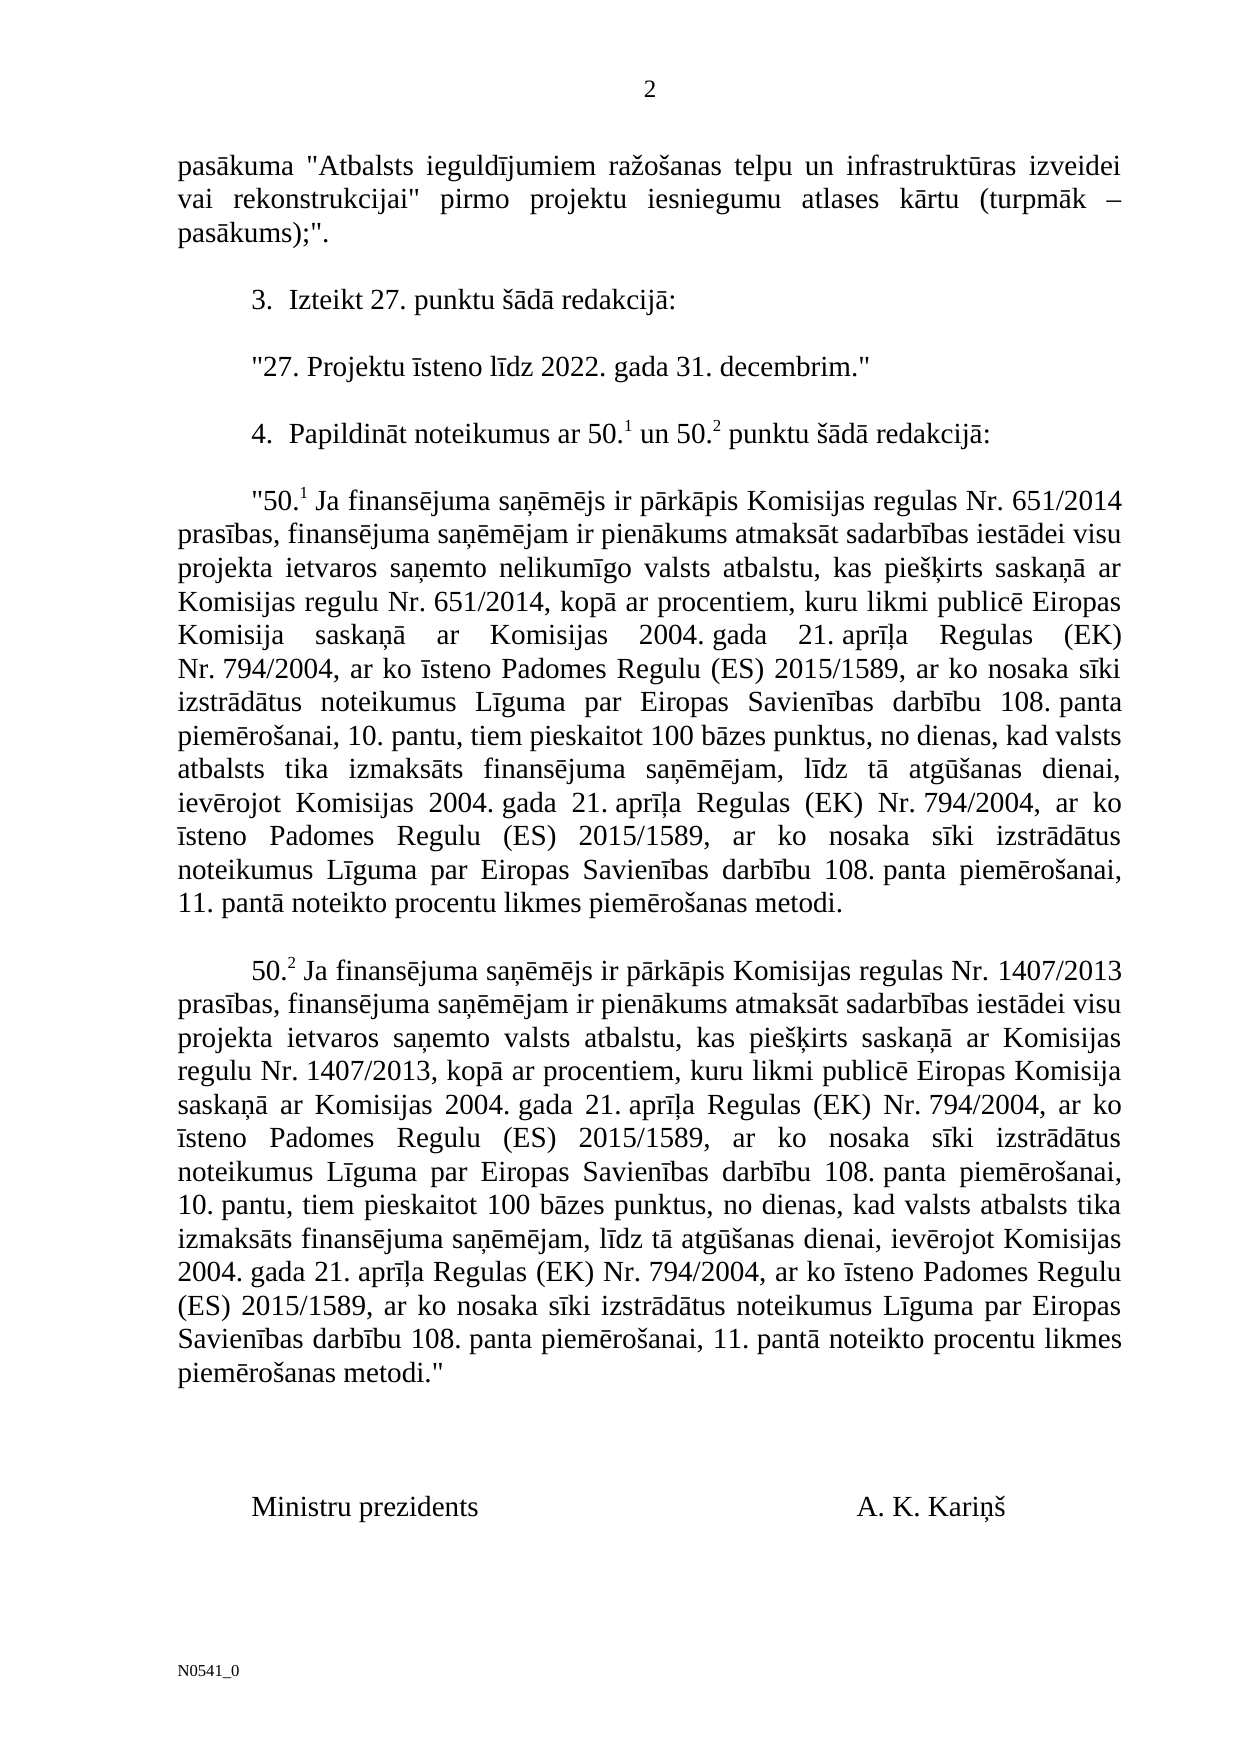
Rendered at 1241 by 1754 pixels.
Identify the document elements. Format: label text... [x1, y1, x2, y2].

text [177, 148, 1122, 248]
list Papildināt noteikumus ar 50.1 un 50.2 punktu šādā redakcijā: [251, 416, 1122, 449]
list Izteikt 27. punktu šādā redakcijā: [251, 282, 1122, 315]
text 50.2 Ja finansējuma saņēmējs ir pārkāpis Komisijas regulas Nr. 1407/2013 prasības, finansējuma saņēmējam ir pienākums atmaksāt sadarbības iestādei visu projekta ietvaros saņemto valsts atbalstu, kas piešķirts saskaņā ar Komisijas regulu Nr. 1407/2013, kopā ar procentiem, kuru likmi publicē Eiropas Komisija saskaņā ar Komisijas 2004. gada 21. aprīļa Regulas (EK) Nr. 794/2004, ar ko īsteno Padomes Regulu (ES) 2015/1589, ar ko nosaka sīki izstrādātus noteikumus Līguma par Eiropas Savienības darbību 108. panta piemērošanai, 10. pantu, tiem pieskaitot 100 bāzes punktus, no dienas, kad valsts atbalsts tika izmaksāts finansējuma saņēmējam, līdz tā atgūšanas dienai, ievērojot Komisijas 2004. gada 21. aprīļa Regulas (EK) Nr. 794/2004, ar ko īsteno Padomes Regulu (ES) 2015/1589, ar ko nosaka sīki izstrādātus noteikumus Līguma par Eiropas Savienības darbību 108. panta piemērošanai, 11. pantā noteikto procentu likmes piemērošanas metodi." [177, 953, 1122, 1389]
text Ministru prezidents A. K. Kariņš [177, 1489, 1122, 1523]
list "50.1 Ja finansējuma saņēmējs ir pārkāpis Komisijas regulas Nr. 651/2014 prasības, finansējuma saņēmējam ir pienākums atmaksāt sadarbības iestādei visu projekta ietvaros saņemto nelikumīgo valsts atbalstu, kas piešķirts saskaņā ar Komisijas regulu Nr. 651/2014, kopā ar procentiem, kuru likmi publicē Eiropas Komisija saskaņā ar Komisijas 2004. gada 21. aprīļa Regulas (EK) Nr. 794/2004, ar ko īsteno Padomes Regulu (ES) 2015/1589, ar ko nosaka sīki izstrādātus noteikumus Līguma par Eiropas Savienības darbību 108. panta piemērošanai, 10. pantu, tiem pieskaitot 100 bāzes punktus, no dienas, kad valsts atbalsts tika izmaksāts finansējuma saņēmējam, līdz tā atgūšanas dienai, ievērojot Komisijas 2004. gada 21. aprīļa Regulas (EK) Nr. 794/2004, ar ko īsteno Padomes Regulu (ES) 2015/1589, ar ko nosaka sīki izstrādātus noteikumus Līguma par Eiropas Savienības darbību 108. panta piemērošanai, 11. pantā noteikto procentu likmes piemērošanas metodi. [177, 483, 1122, 919]
text "27. Projektu īsteno līdz 2022. gada 31. decembrim." [177, 349, 1122, 382]
